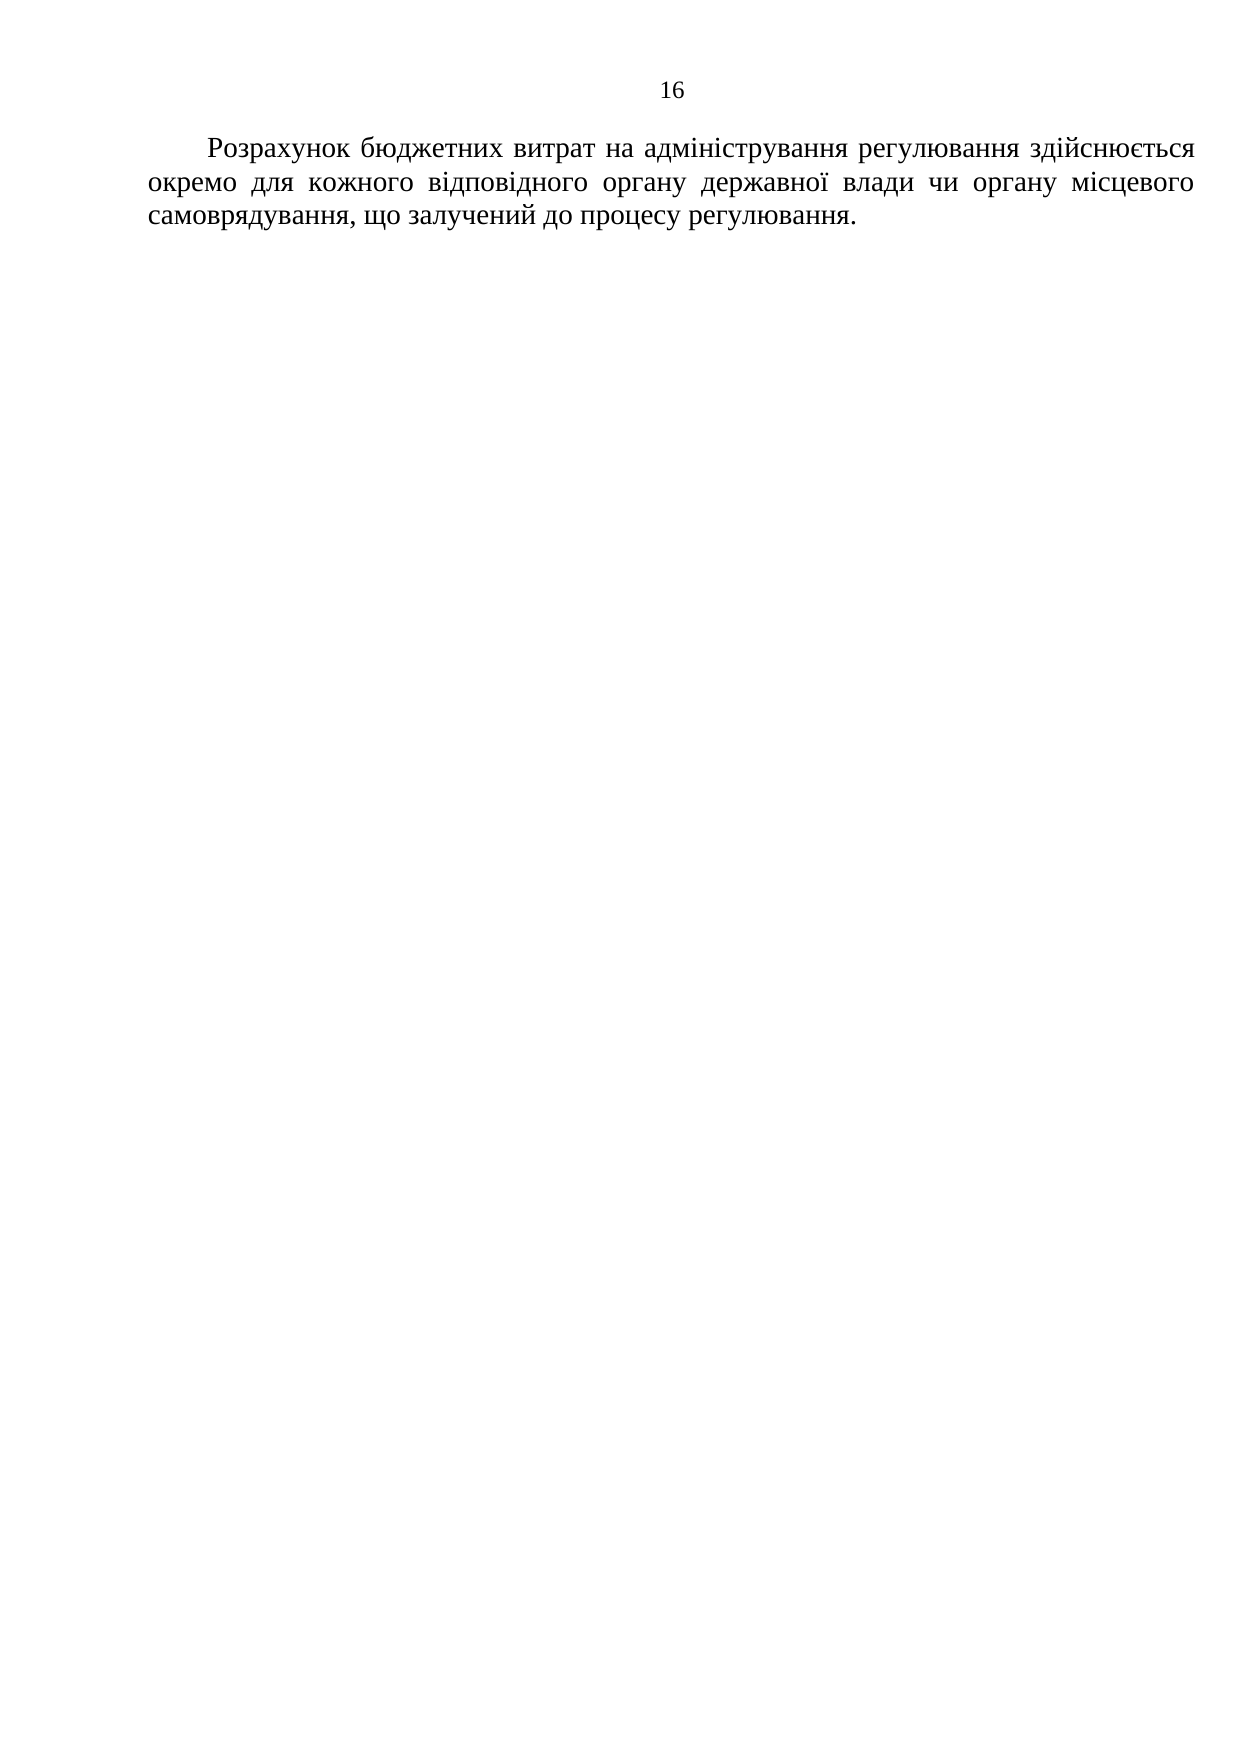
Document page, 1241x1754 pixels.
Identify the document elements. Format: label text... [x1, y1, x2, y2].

text Розрахунок бюджетних витрат на адміністрування регулювання здійснюється окремо для кожного відповідного органу державної влади чи органу місцевого самоврядування, що залучений до процесу регулювання. [148, 130, 1196, 231]
